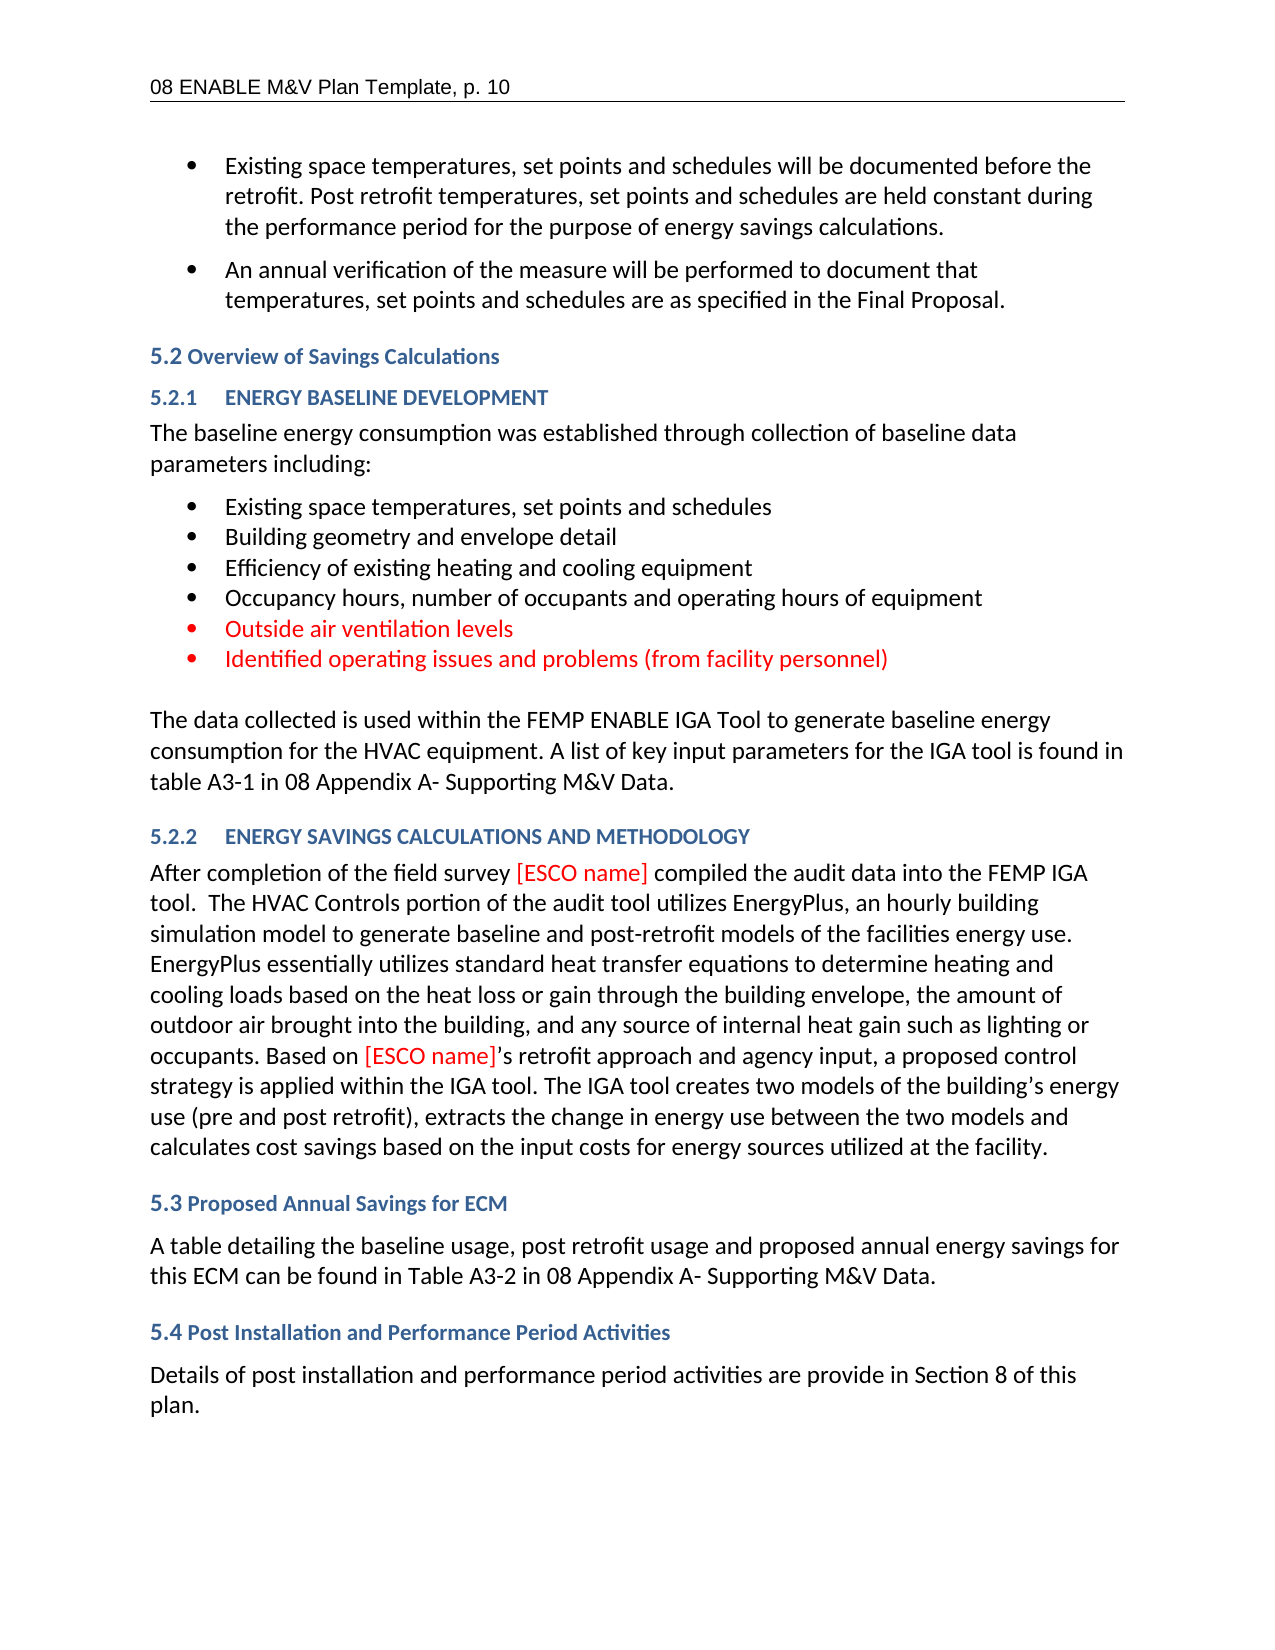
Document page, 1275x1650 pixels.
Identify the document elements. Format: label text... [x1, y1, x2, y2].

list Existing space temperatures, set points and schedules will be documented before the retrofit. Post retrofit temperatures, set points and schedules are held constant during the performance period for the purpose of energy savings calculations. [187, 150, 1125, 242]
list Building geometry and envelope detail [187, 521, 1125, 552]
list Identified operating issues and problems (from facility personnel) [187, 643, 1125, 674]
text After completion of the field survey [ESCO name] compiled the audit data into the FEMP IGA tool. The HVAC Controls portion of the audit tool utilizes EnergyPlus, an hourly building simulation model to generate baseline and post-retrofit models of the facilities energy use. EnergyPlus essentially utilizes standard heat transfer equations to determine heating and cooling loads based on the heat loss or gain through the building envelope, the amount of outdoor air brought into the building, and any source of internal heat gain such as lighting or occupants. Based on [ESCO name]’s retrofit approach and agency input, a proposed control strategy is applied within the IGA tool. The IGA tool creates two models of the building’s energy use (pre and post retrofit), extracts the change in energy use between the two models and calculates cost savings based on the input costs for energy sources utilized at the facility. [150, 857, 1125, 1162]
text The data collected is used within the FEMP ENABLE IGA Tool to generate baseline energy consumption for the HVAC equipment. A list of key input parameters for the IGA tool is found in table A3-1 in 08 Appendix A- Supporting M&V Data. [150, 704, 1125, 796]
subtitle Proposed Annual Savings for ECM [150, 1187, 1125, 1217]
subtitle Overview of Savings Calculations [150, 340, 1125, 371]
subtitle Energy Baseline Development [150, 383, 1125, 411]
list Efficiency of existing heating and cooling equipment [187, 552, 1125, 582]
text Details of post installation and performance period activities are provide in Section 8 of this plan. [150, 1359, 1125, 1420]
list Existing space temperatures, set points and schedules [187, 491, 1125, 521]
subtitle Post Installation and Performance Period Activities [150, 1316, 1125, 1347]
list A table detailing the baseline usage, post retrofit usage and proposed annual energy savings for this ECM can be found in Table A3-2 in 08 Appendix A- Supporting M&V Data. [150, 1230, 1125, 1291]
subtitle Energy Savings Calculations and Methodology [150, 822, 1125, 851]
list An annual verification of the measure will be performed to document that temperatures, set points and schedules are as specified in the Final Proposal. [187, 254, 1125, 315]
list Outside air ventilation levels [187, 613, 1125, 643]
text The baseline energy consumption was established through collection of baseline data parameters including: [150, 417, 1125, 478]
list Occupancy hours, number of occupants and operating hours of equipment [187, 582, 1125, 613]
